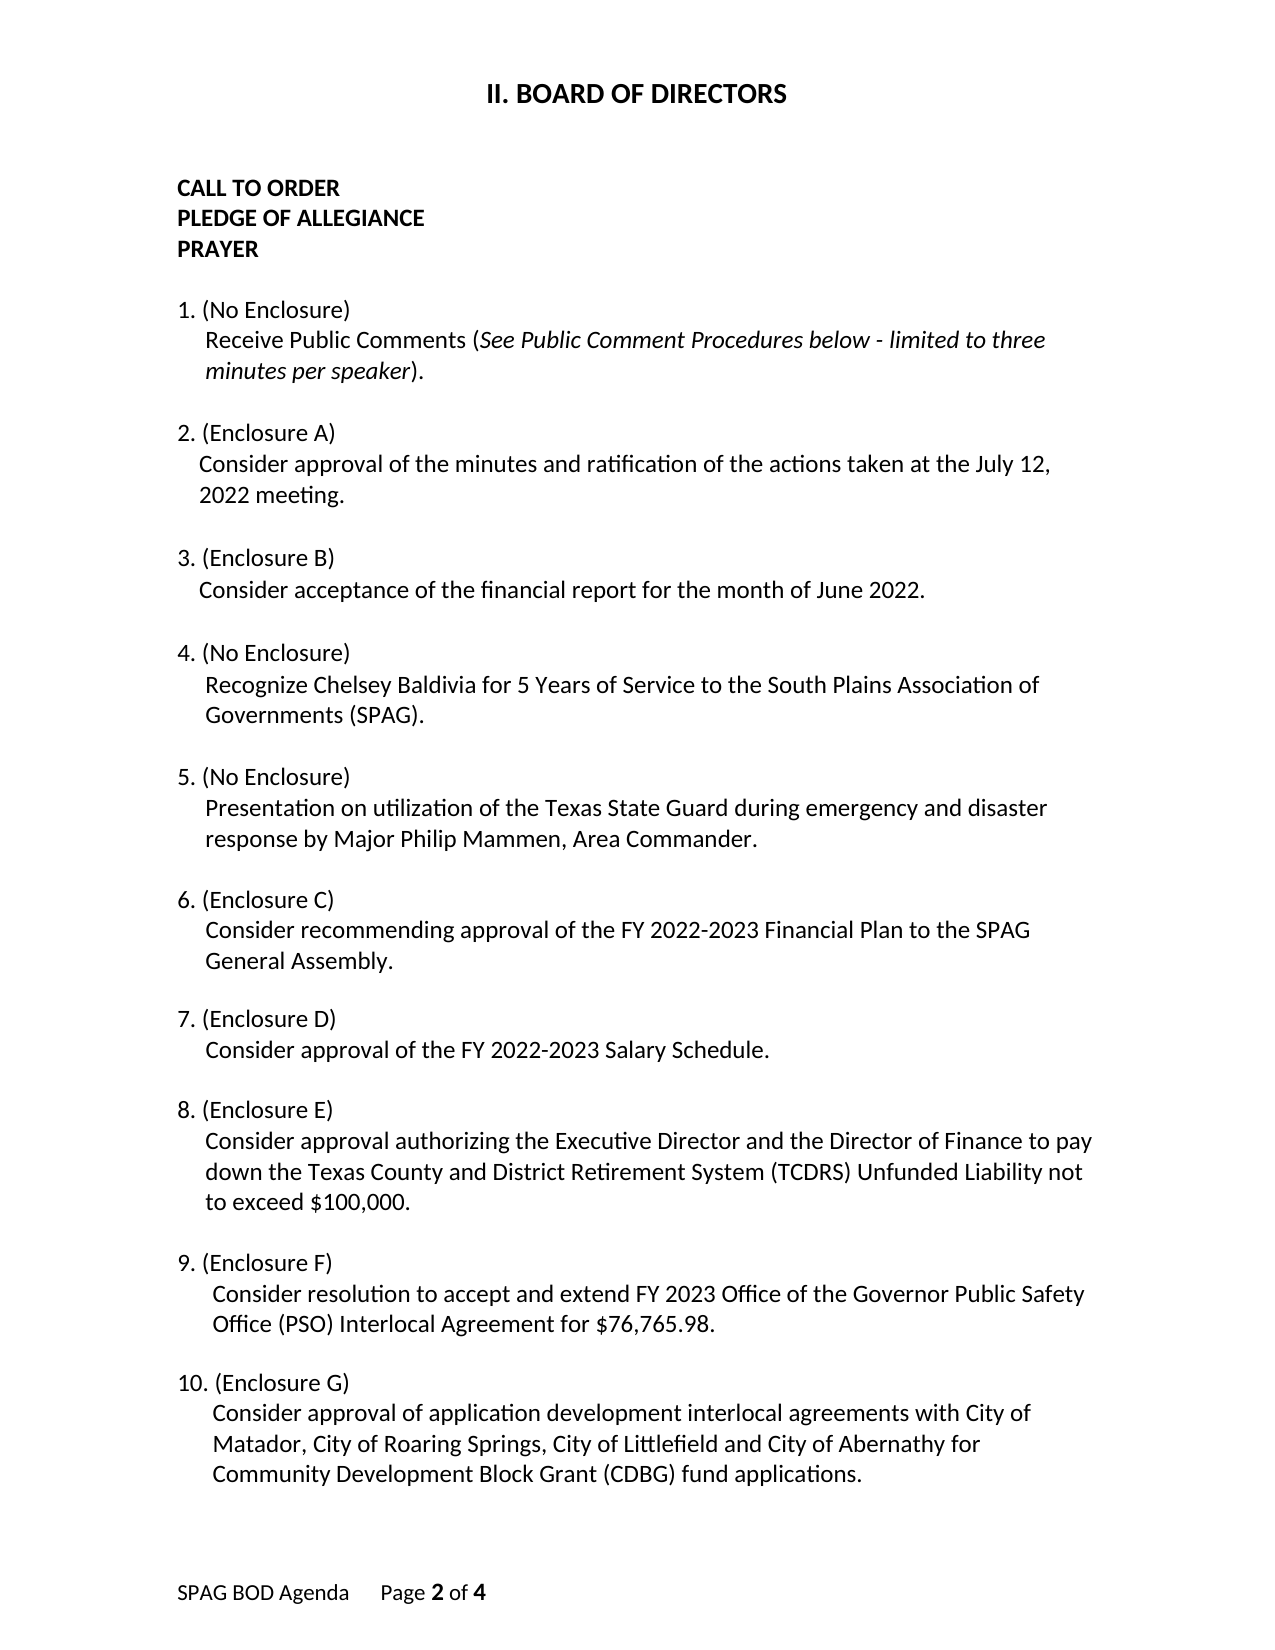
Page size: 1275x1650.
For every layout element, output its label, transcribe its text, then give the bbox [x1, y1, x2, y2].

text Consider approval of the FY 2022-2023 Salary Schedule. [177, 1034, 1096, 1093]
text Consider recommending approval of the FY 2022-2023 Financial Plan to the SPAG General Assembly. [177, 914, 1096, 1003]
text 7. (Enclosure D) [177, 1003, 1096, 1034]
text 10. (Enclosure G) [177, 1367, 1096, 1398]
text 2. (Enclosure A) [177, 417, 1096, 447]
text PLEDGE OF ALLEGIANCE [177, 202, 1096, 233]
text Consider approval of application development interlocal agreements with City of Matador, City of Roaring Springs, City of Littlefield and City of Abernathy for Community Development Block Grant (CDBG) fund applications. [212, 1398, 1096, 1489]
text Consider approval authorizing the Executive Director and the Director of Finance to pay down the Texas County and District Retirement System (TCDRS) Unfunded Liability not to exceed $100,000. [177, 1125, 1096, 1217]
text 1. (No Enclosure) [177, 294, 1096, 324]
text PRAYER [177, 233, 1096, 263]
text Consider approval of the minutes and ratification of the actions taken at the July 12, 2022 meeting. [199, 449, 1096, 510]
text 3. (Enclosure B) [177, 542, 1096, 573]
text Presentation on utilization of the Texas State Guard during emergency and disaster response by Major Philip Mammen, Area Commander. [205, 792, 1096, 853]
text Recognize Chelsey Baldivia for 5 Years of Service to the South Plains Association of Governments (SPAG). [205, 669, 1096, 730]
text 5. (No Enclosure) [177, 761, 1096, 791]
text Receive Public Comments (See Public Comment Procedures below - limited to three minutes per speaker). [205, 324, 1096, 385]
text 9. (Enclosure F) [177, 1217, 1096, 1278]
text II. BOARD OF DIRECTORS [177, 75, 1096, 111]
text 4. (No Enclosure) [177, 637, 1096, 668]
text Consider acceptance of the financial report for the month of June 2022. [199, 574, 1096, 605]
text 6. (Enclosure C) [177, 884, 1096, 914]
text Consider resolution to accept and extend FY 2023 Office of the Governor Public Safety Office (PSO) Interlocal Agreement for $76,765.98. [212, 1278, 1096, 1339]
text 8. (Enclosure E) [177, 1094, 1096, 1124]
text CALL TO ORDER [177, 172, 1096, 202]
